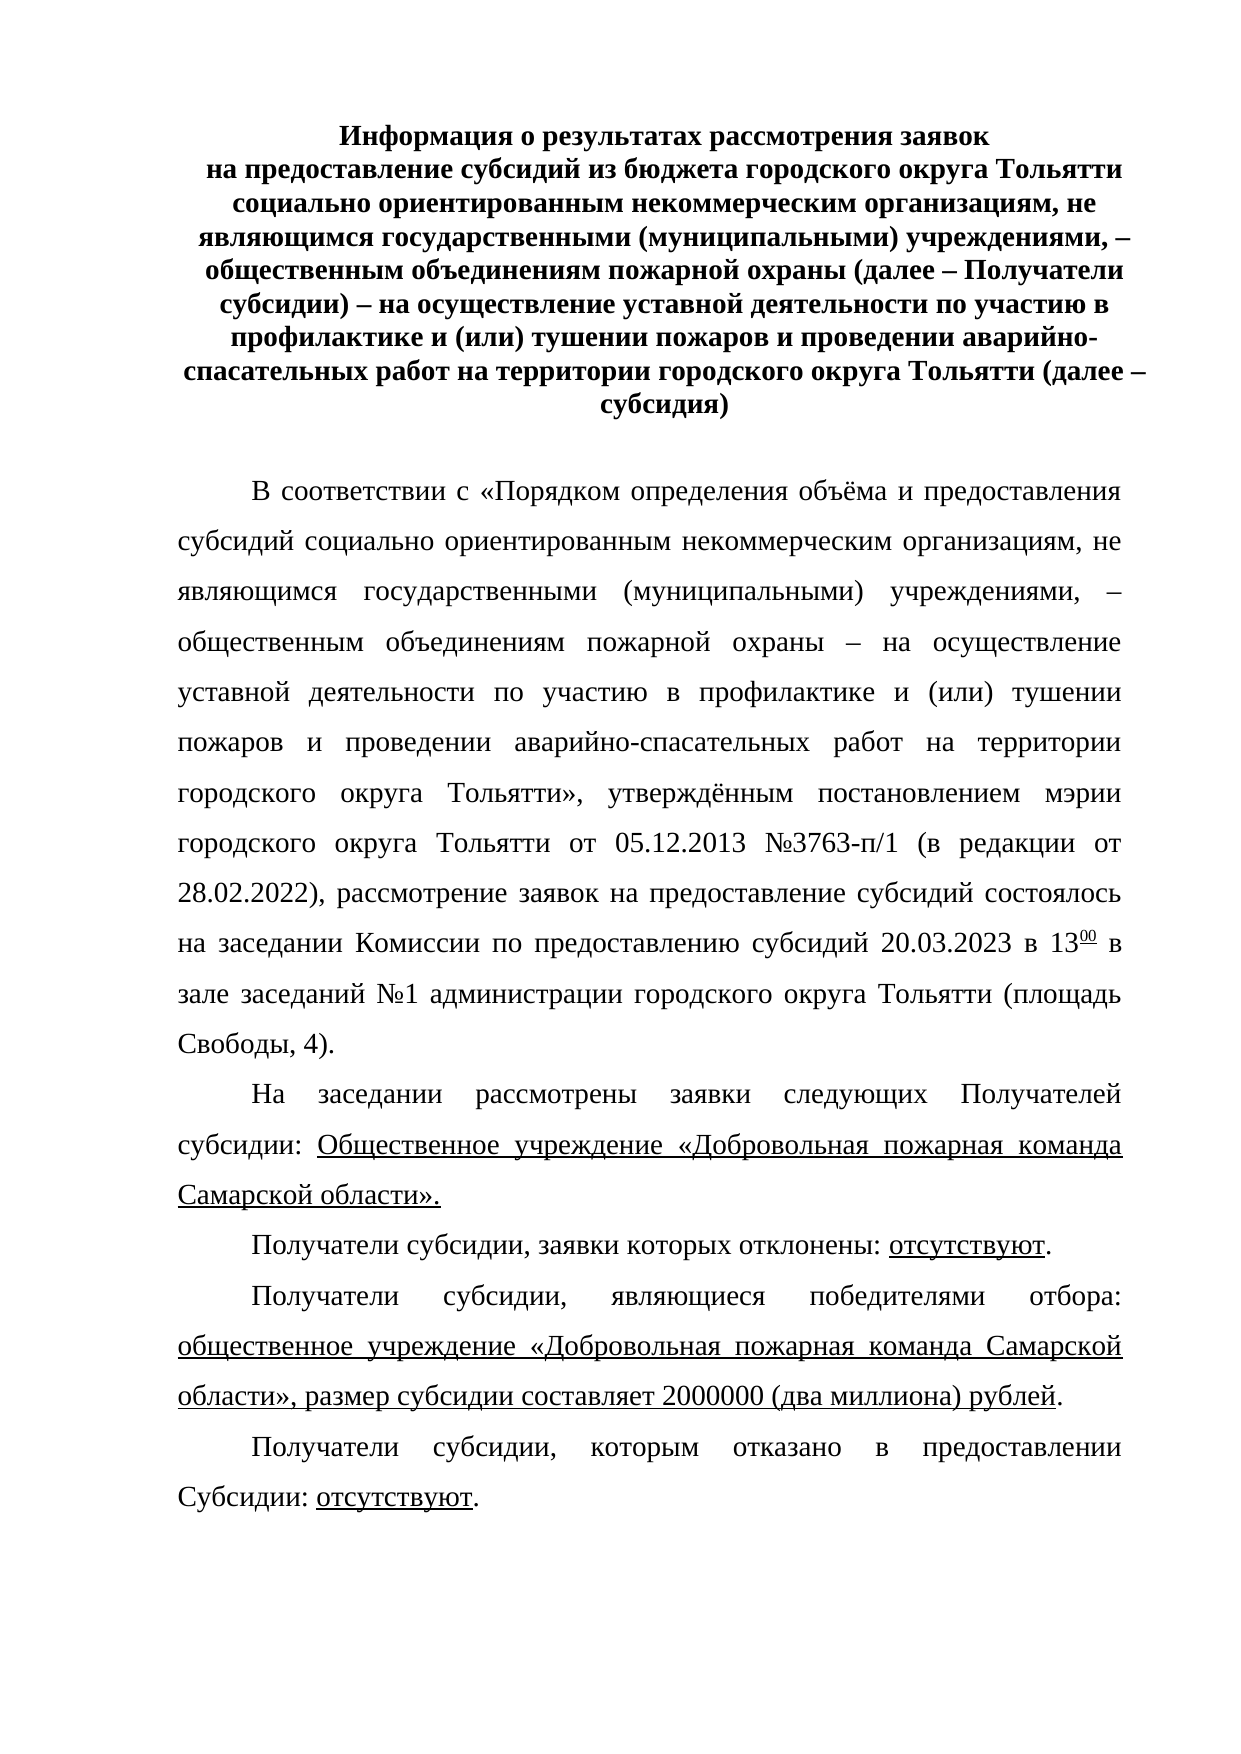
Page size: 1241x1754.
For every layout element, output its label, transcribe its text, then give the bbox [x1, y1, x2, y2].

text На заседании рассмотрены заявки следующих Получателей субсидии: Общественное учреждение «Добровольная пожарная команда Самарской области». [177, 1077, 1122, 1211]
text Информация о результатах рассмотрения заявок [177, 118, 1152, 152]
text Получатели субсидии, являющиеся победителями отбора: общественное учреждение «Добровольная пожарная команда Самарской области», размер субсидии составляет 2000000 (два миллиона) рублей. [177, 1278, 1122, 1357]
text Получатели субсидии, которым отказано в предоставлении Субсидии: отсутствуют. [177, 1429, 1122, 1513]
text на предоставление субсидий из бюджета городского округа Тольятти социально ориентированным некоммерческим организациям, не являющимся государственными (муниципальными) учреждениями, – общественным объединениям пожарной охраны (далее – Получатели субсидии) – на осуществление уставной деятельности по участию в профилактике и (или) тушении пожаров и проведении аварийно-спасательных работ на территории городского округа Тольятти (далее – субсидия) [177, 152, 1152, 420]
text Получатели субсидии, заявки которых отклонены: отсутствуют. [177, 1227, 1122, 1261]
text В соответствии с «Порядком определения объёма и предоставления субсидий социально ориентированным некоммерческим организациям, не являющимся государственными (муниципальными) учреждениями, – общественным объединениям пожарной охраны – на осуществление уставной деятельности по участию в профилактике и (или) тушении пожаров и проведении аварийно-спасательных работ на территории городского округа Тольятти», утверждённым постановлением мэрии городского округа Тольятти от 05.12.2013 №3763-п/1 (в редакции от 28.02.2022), рассмотрение заявок на предоставление субсидий состоялось на заседании Комиссии по предоставлению субсидий 20.03.2023 в 1300 в зале заседаний №1 администрации городского округа Тольятти (площадь Свободы, 4). [177, 473, 1122, 1060]
text Получатели субсидии, являющиеся победителями отбора: общественное учреждение «Добровольная пожарная команда Самарской области», размер субсидии составляет 2000000 (два миллиона) рублей. [177, 1358, 1122, 1412]
